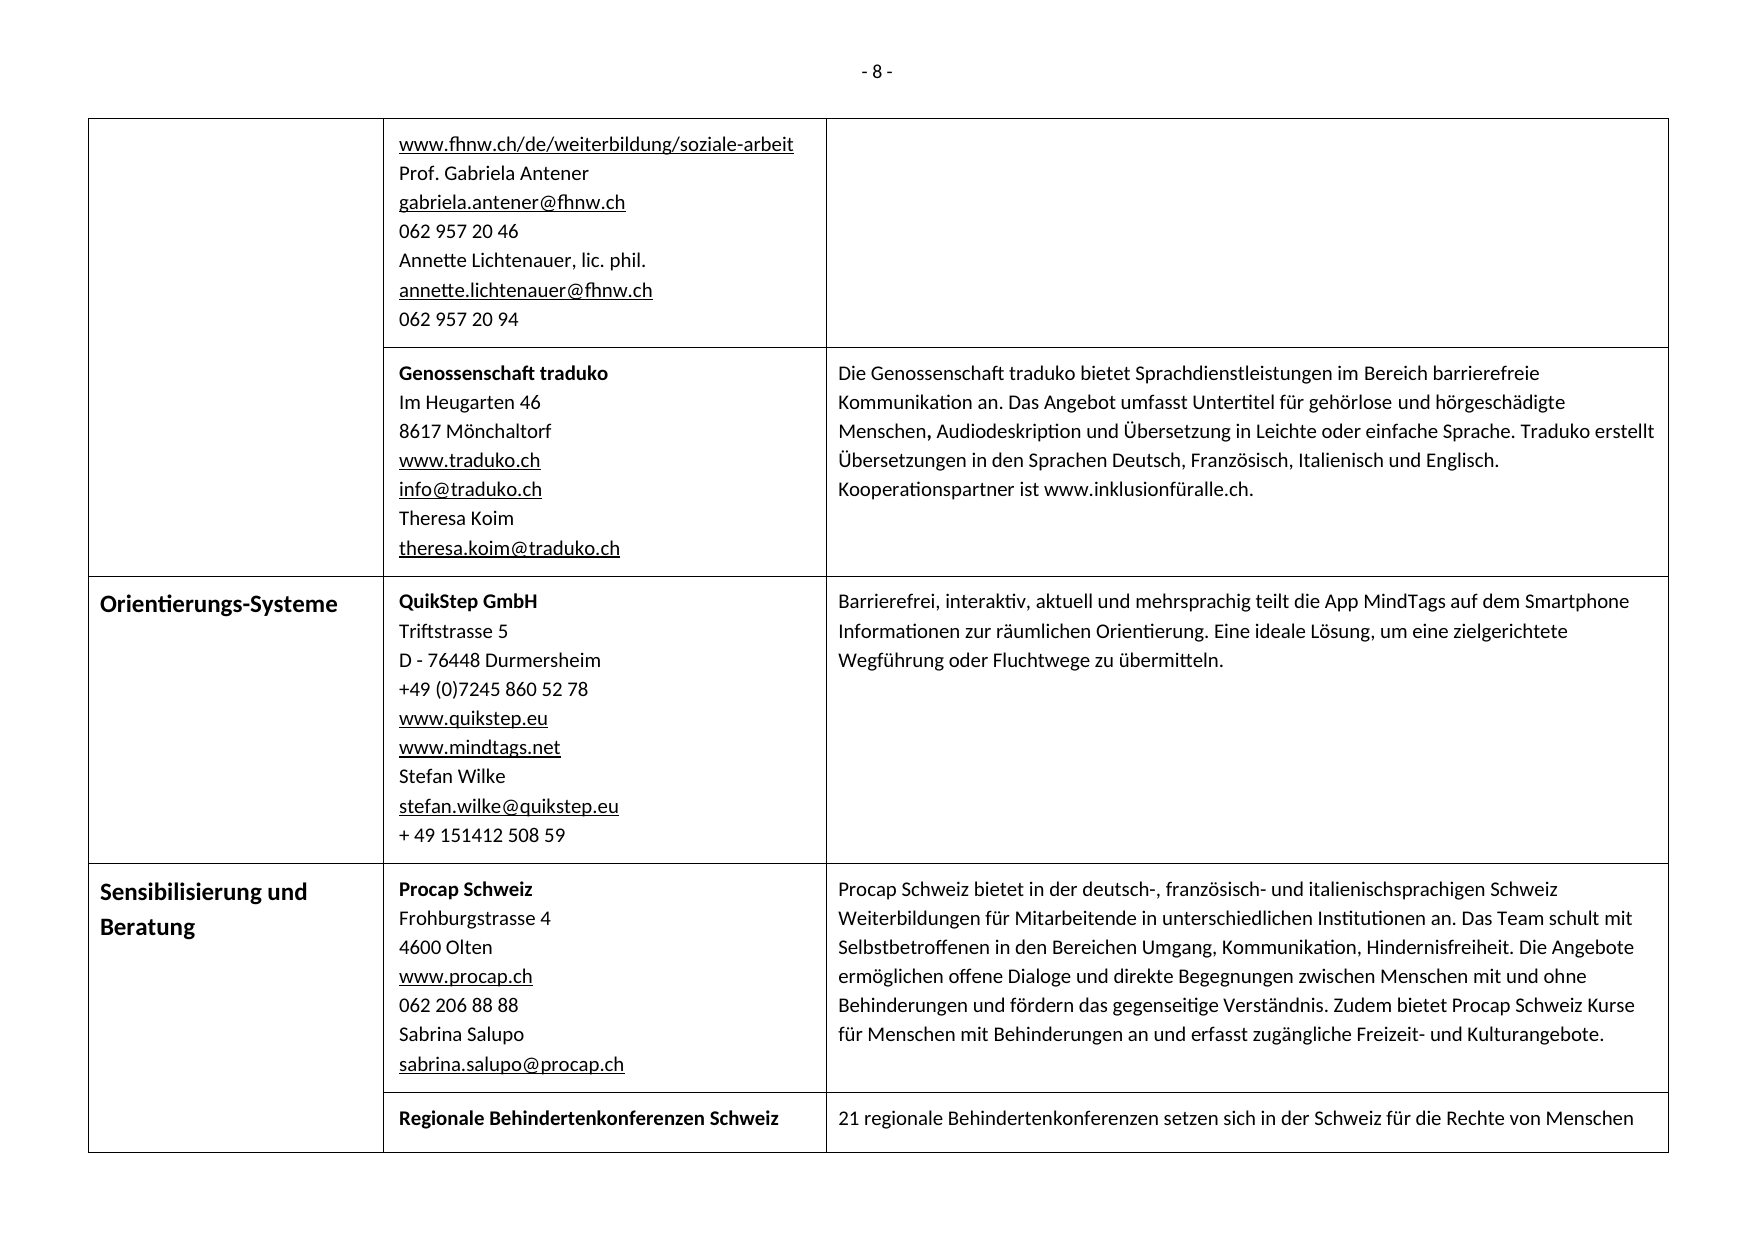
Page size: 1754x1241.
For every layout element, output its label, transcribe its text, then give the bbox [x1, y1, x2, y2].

table_cell Die Genossenschaft traduko bietet Sprachdienstleistungen im Bereich barrierefreie Kommunikation an. Das Angebot umfasst Untertitel für gehörlose und hörgeschädigte Menschen, Audiodeskription und Übersetzung in Leichte oder einfache Sprache. Traduko erstellt Übersetzungen in den Sprachen Deutsch, Französisch, Italienisch und Englisch. Kooperationspartner ist www.inklusionfüralle.ch. [827, 348, 1668, 576]
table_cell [827, 119, 1668, 347]
table_cell QuikStep GmbH Triftstrasse 5 D - 76448 Durmersheim +49 (0)7245 860 52 78 www.quikstep.eu www.mindtags.net Stefan Wilke stefan.wilke@quikstep.eu + 49 151412 508 59 [384, 577, 826, 863]
table_cell Genossenschaft traduko Im Heugarten 46 8617 Mönchaltorf www.traduko.ch info@traduko.ch Theresa Koim theresa.koim@traduko.ch [384, 348, 826, 576]
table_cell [384, 119, 826, 347]
table_cell Procap Schweiz Frohburgstrasse 4 4600 Olten www.procap.ch 062 206 88 88 Sabrina Salupo sabrina.salupo@procap.ch [384, 864, 826, 1092]
table_cell Barrierefrei, interaktiv, aktuell und mehrsprachig teilt die App MindTags auf dem Smartphone Informationen zur räumlichen Orientierung. Eine ideale Lösung, um eine zielgerichtete Wegführung oder Fluchtwege zu übermitteln. [827, 577, 1668, 863]
table_cell Sensibilisierung und Beratung [89, 864, 383, 1152]
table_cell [827, 1093, 1668, 1152]
table_cell Procap Schweiz bietet in der deutsch-, französisch- und italienischsprachigen Schweiz Weiterbildungen für Mitarbeitende in unterschiedlichen Institutionen an. Das Team schult mit Selbstbetroffenen in den Bereichen Umgang, Kommunikation, Hindernisfreiheit. Die Angebote ermöglichen offene Dialoge und direkte Begegnungen zwischen Menschen mit und ohne Behinderungen und fördern das gegenseitige Verständnis. Zudem bietet Procap Schweiz Kurse für Menschen mit Behinderungen an und erfasst zugängliche Freizeit- und Kulturangebote. [827, 864, 1668, 1092]
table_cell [384, 1093, 826, 1152]
table_cell Orientierungs-Systeme [89, 577, 383, 863]
